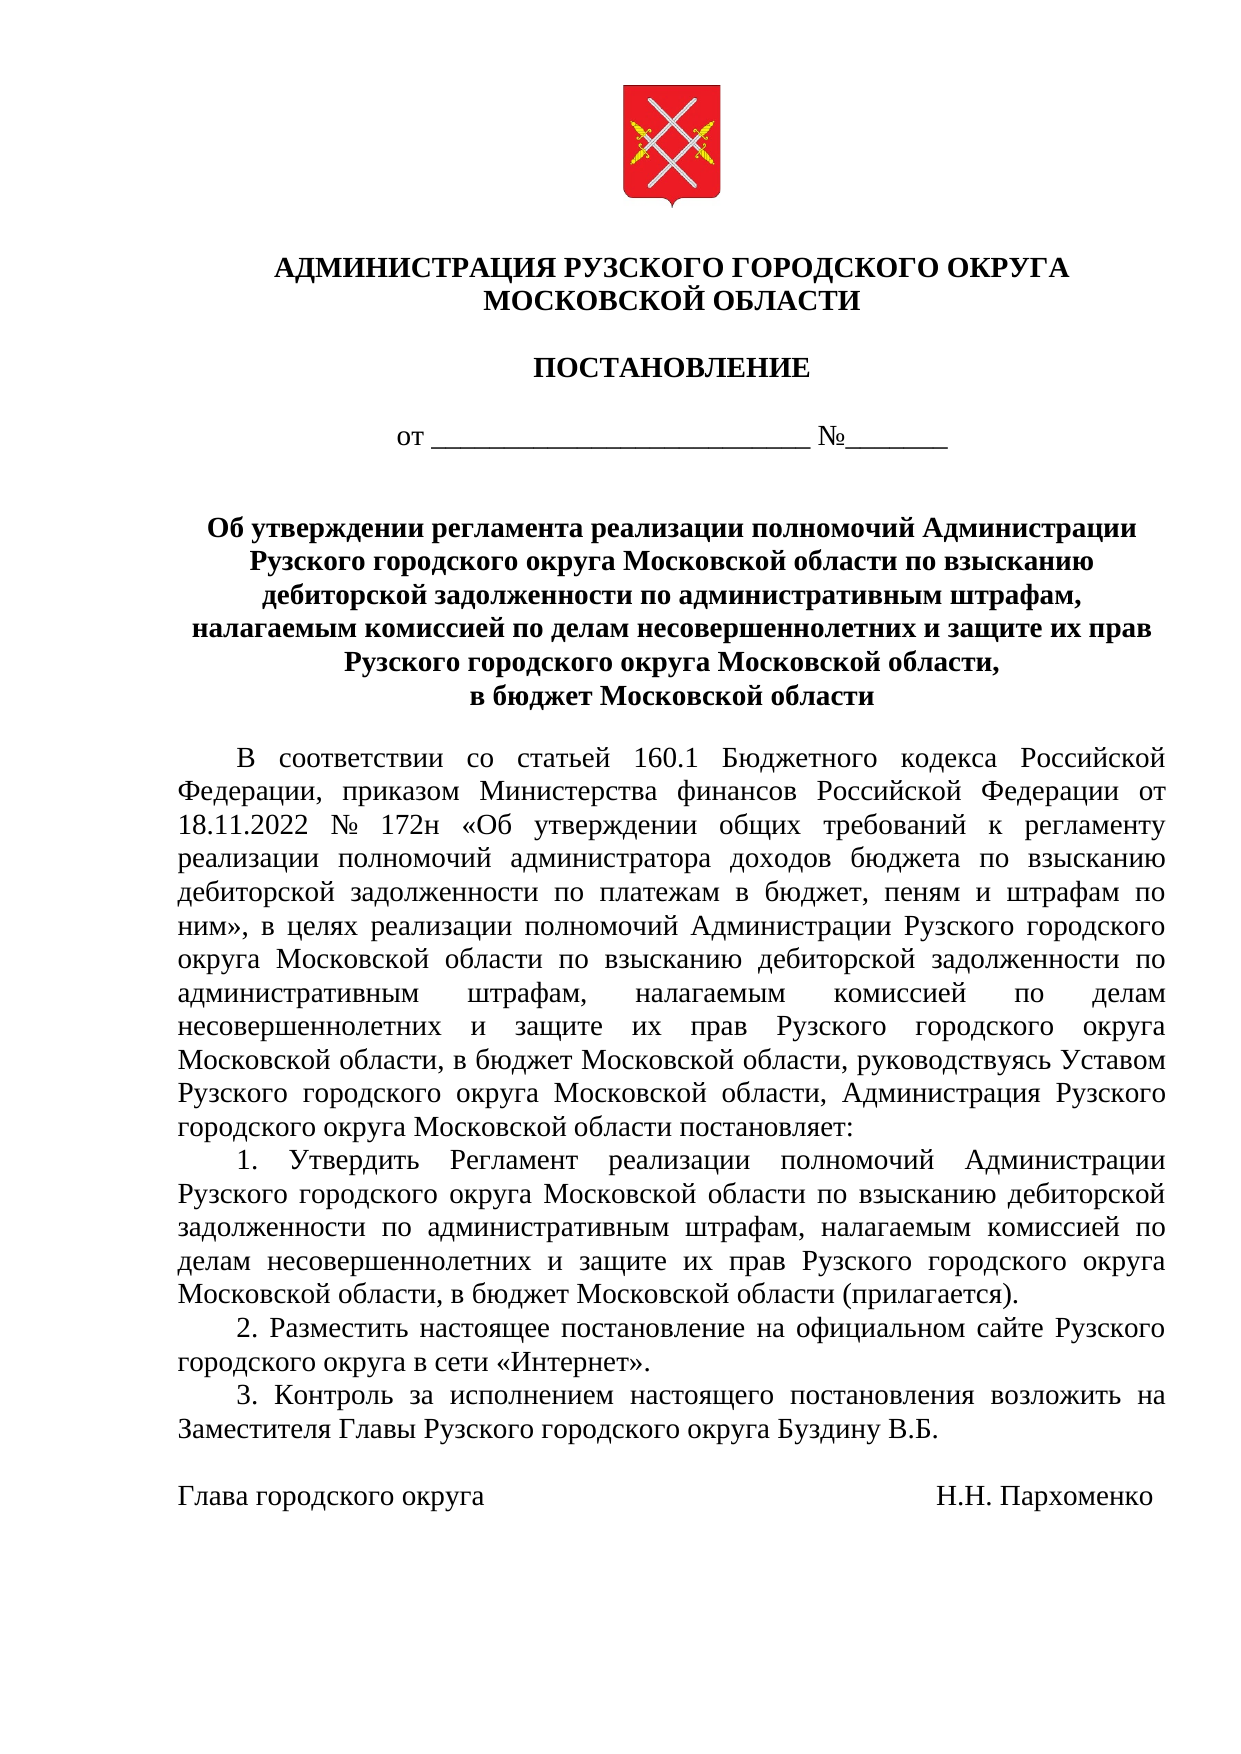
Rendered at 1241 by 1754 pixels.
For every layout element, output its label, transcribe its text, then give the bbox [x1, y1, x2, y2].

text в бюджет Московской области [177, 678, 1167, 711]
text В соответствии со статьей 160.1 Бюджетного кодекса Российской Федерации, приказом Министерства финансов Российской Федерации от 18.11.2022 № 172н «Об утверждении общих требований к регламенту реализации полномочий администратора доходов бюджета по взысканию дебиторской задолженности по платежам в бюджет, пеням и штрафам по ним», в целях реализации полномочий Администрации Рузского городского округа Московской области по взысканию дебиторской задолженности по административным штрафам, налагаемым комиссией по делам несовершеннолетних и защите их прав Рузского городского округа Московской области, в бюджет Московской области, руководствуясь Уставом Рузского городского округа Московской области, Администрация Рузского городского округа Московской области постановляет: [177, 740, 1167, 1142]
text ПОСТАНОВЛЕНИЕ [177, 351, 1167, 384]
text от __________________________ №_______ [177, 418, 1167, 451]
text Об утверждении регламента реализации полномочий Администрации Рузского городского округа Московской области по взысканию дебиторской задолженности по административным штрафам, налагаемым комиссией по делам несовершеннолетних и защите их прав Рузского городского округа Московской области, [177, 510, 1167, 678]
text Глава городского округа Н.Н. Пархоменко [177, 1478, 1167, 1511]
text 3. Контроль за исполнением настоящего постановления возложить на Заместителя Главы Рузского городского округа Буздину В.Б. [177, 1377, 1167, 1444]
picture [623, 85, 721, 208]
text 2. Разместить настоящее постановление на официальном сайте Рузского городского округа в сети «Интернет». [177, 1310, 1167, 1377]
text АДМИНИСТРАЦИЯ РУЗСКОГО ГОРОДСКОГО ОКРУГА [177, 250, 1167, 283]
text МОСКОВСКОЙ ОБЛАСТИ [177, 283, 1167, 317]
text 1. Утвердить Регламент реализации полномочий Администрации Рузского городского округа Московской области по взысканию дебиторской задолженности по административным штрафам, налагаемым комиссией по делам несовершеннолетних и защите их прав Рузского городского округа Московской области, в бюджет Московской области (прилагается). [177, 1142, 1167, 1310]
